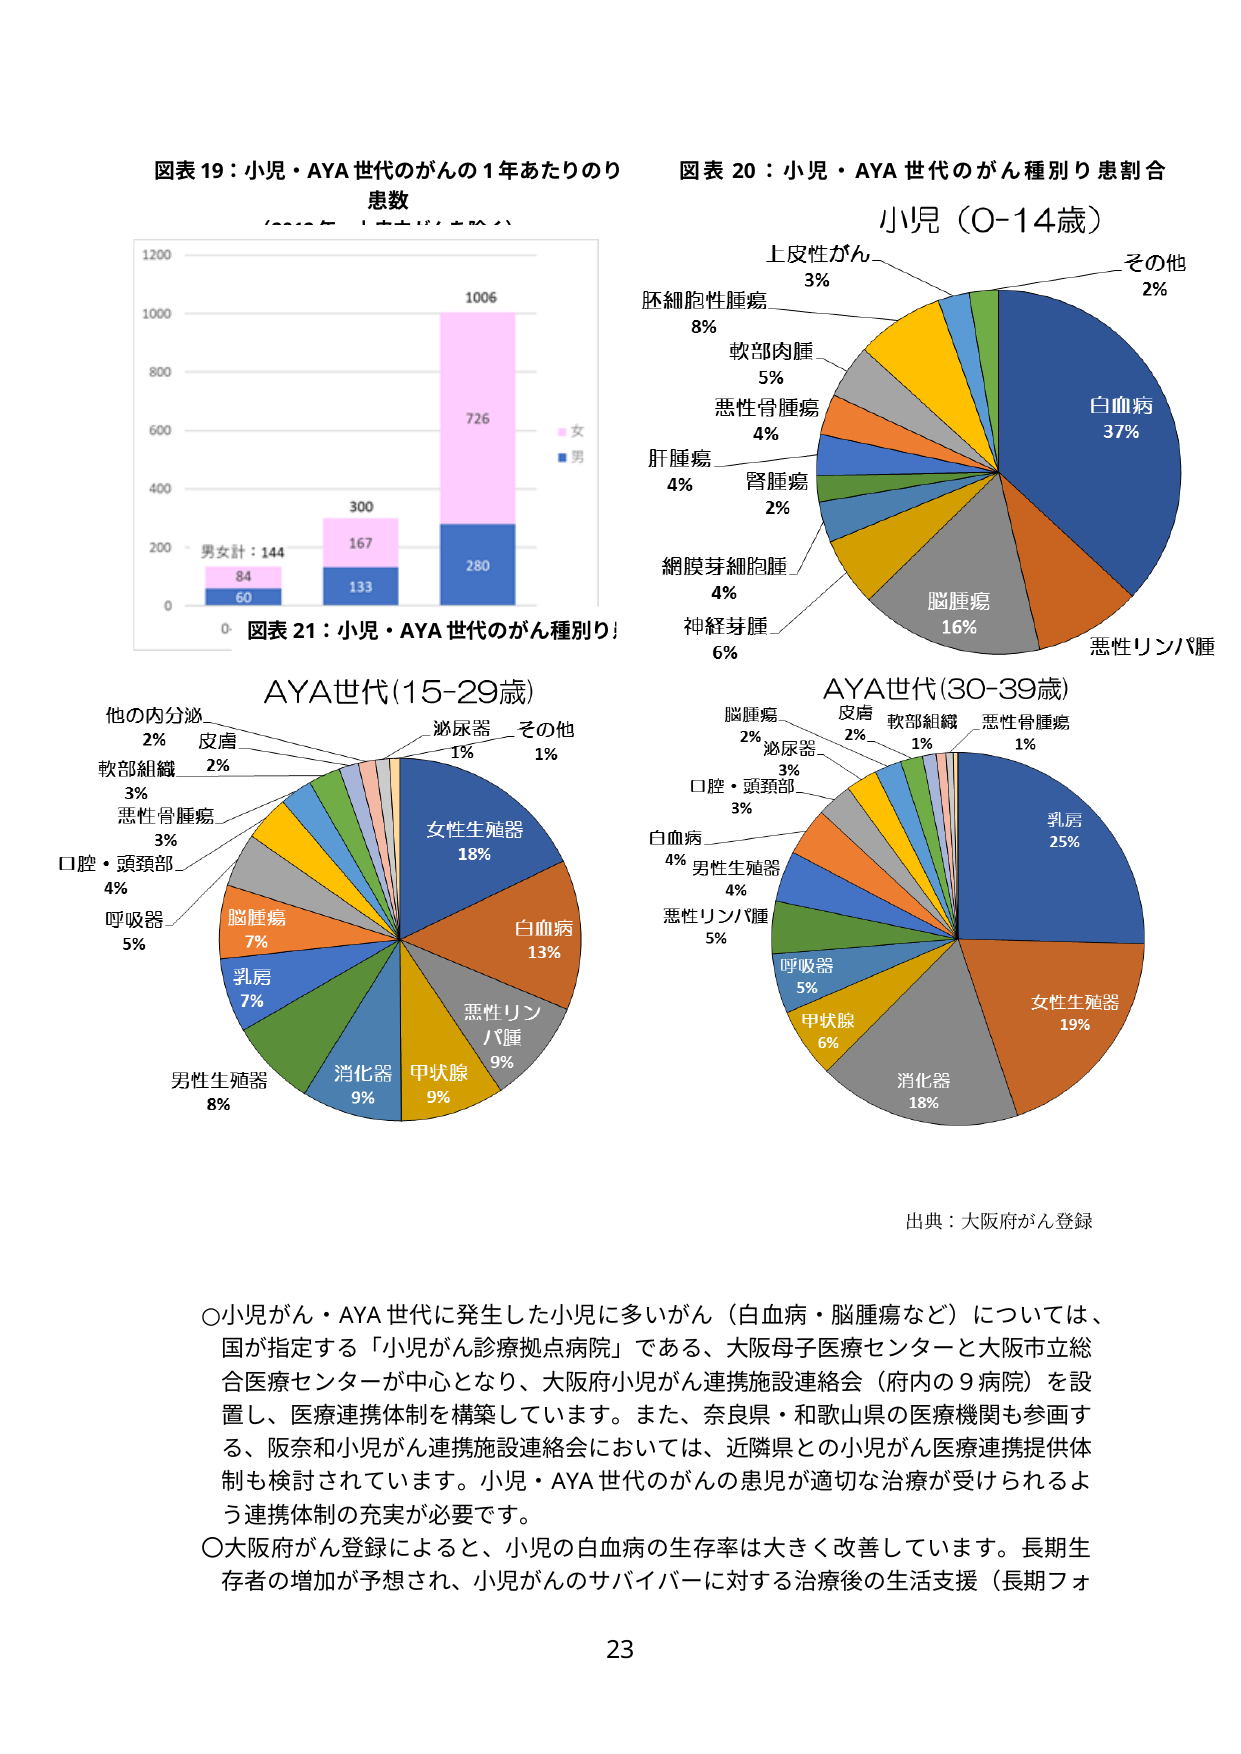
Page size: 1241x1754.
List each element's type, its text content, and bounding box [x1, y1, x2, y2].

picture [133, 239, 599, 651]
text ○小児がん・AYA世代に発生した小児に多いがん（白血病・脳腫瘍など）については、国が指定する「小児がん診療拠点病院」である、大阪母子医療センターと大阪市立総合医療センターが中心となり、大阪府小児がん連携施設連絡会（府内の９病院）を設置し、医療連携体制を構築しています。また、奈良県・和歌山県の医療機関も参画する、阪奈和小児がん連携施設連絡会においては、近隣県との小児がん医療連携提供体制も検討されています。小児・AYA世代のがんの患児が適切な治療が受けられるよう連携体制の充実が必要です。 [201, 1297, 1092, 1530]
picture [53, 187, 1241, 1166]
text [201, 1530, 1092, 1596]
text 出典：大阪府がん登録 [194, 1207, 1092, 1234]
